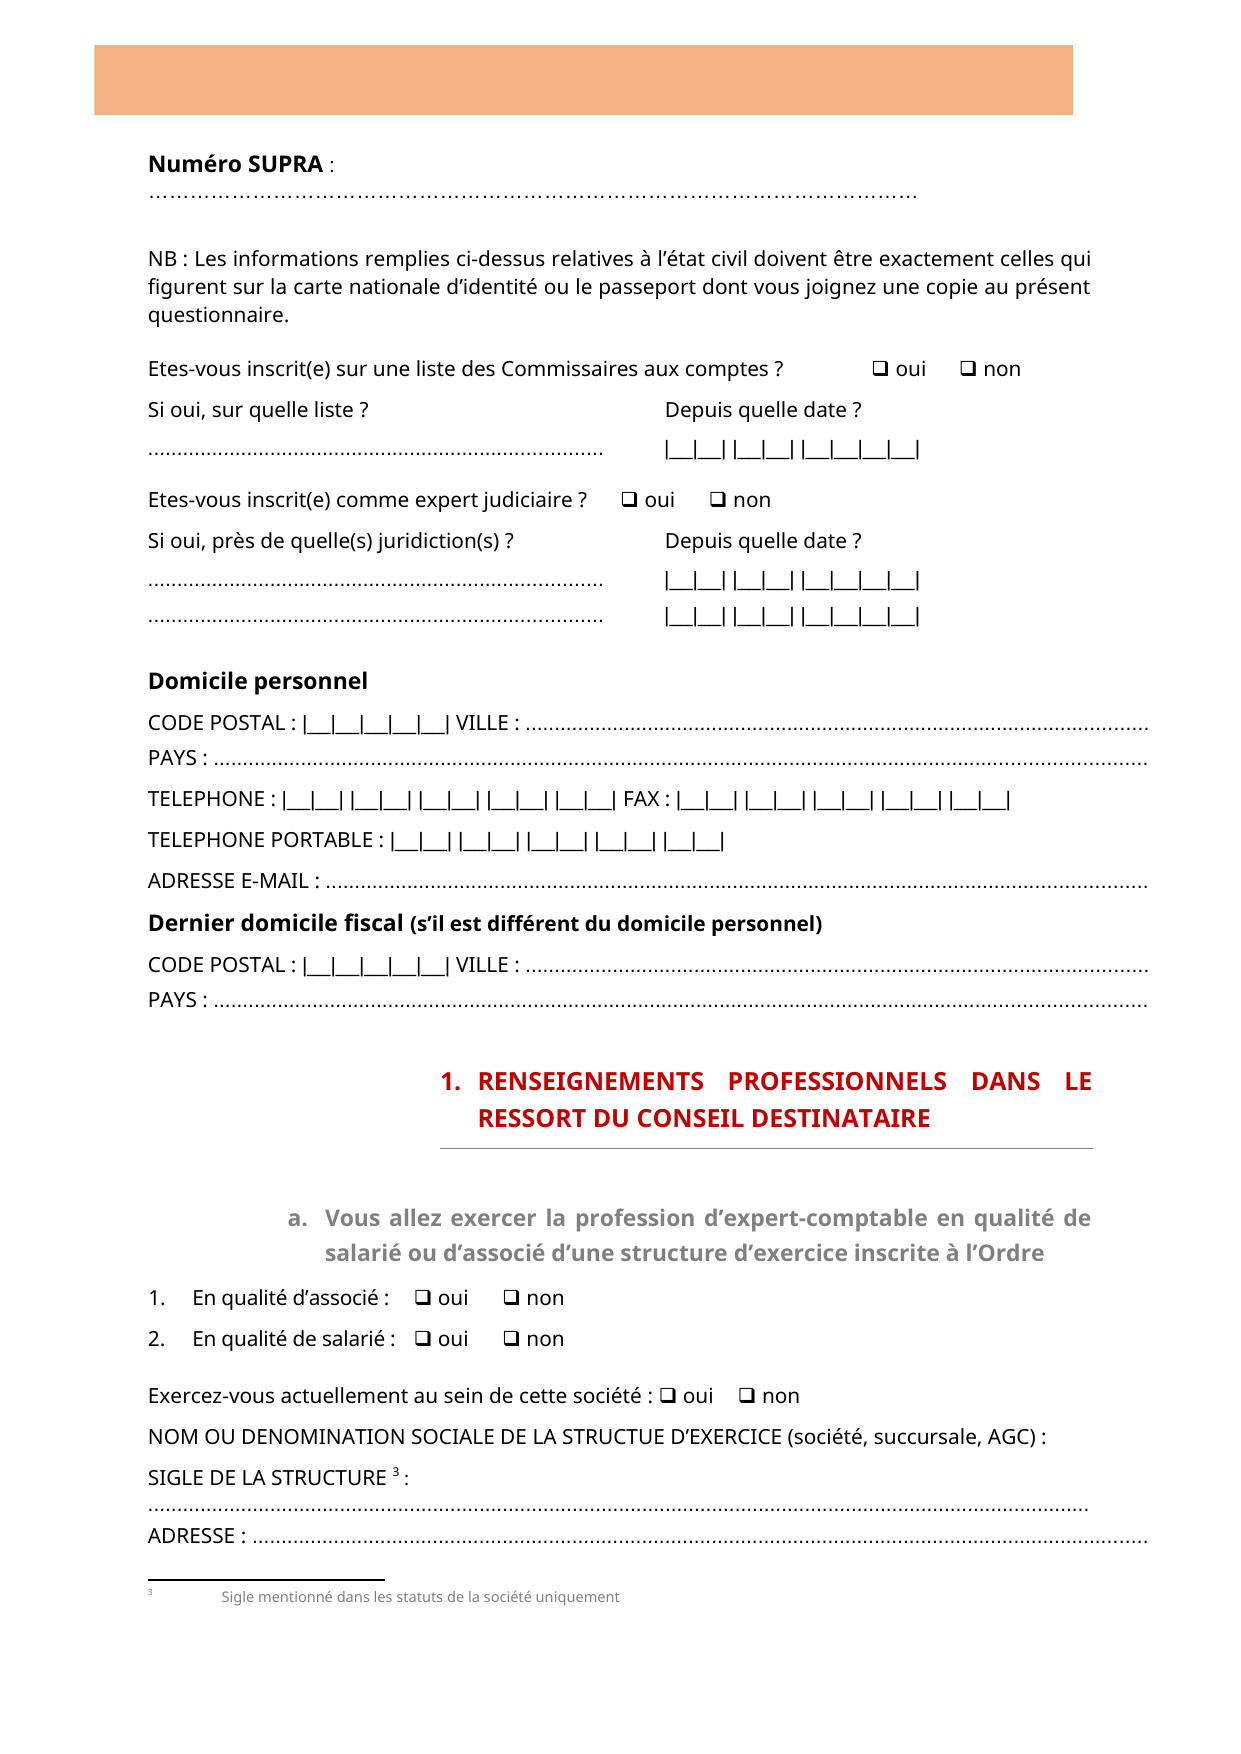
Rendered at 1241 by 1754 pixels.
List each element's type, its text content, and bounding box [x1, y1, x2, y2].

list En qualité de salarié : oui non [148, 1324, 1093, 1353]
text ADRESSE : [148, 1522, 1093, 1550]
text PAYS : [148, 743, 1093, 772]
text Dernier domicile fiscal (s’il est différent du domicile personnel) [148, 907, 1093, 938]
text Si oui, près de quelle(s) juridiction(s) ? Depuis quelle date ? [148, 526, 1093, 554]
text Etes-vous inscrit(e) sur une liste des Commissaires aux comptes ? oui non [148, 354, 1093, 382]
text TELEPHONE : |__|__| |__|__| |__|__| |__|__| |__|__| FAX : |__|__| |__|__| |__|__| |__|__| |__|__| [148, 784, 1093, 812]
text CODE POSTAL : |__|__|__|__|__| VILLE : [148, 951, 1093, 979]
text |__|__| |__|__| |__|__|__|__| [148, 567, 1093, 591]
text Etes-vous inscrit(e) comme expert judiciaire ? oui non [148, 485, 1093, 513]
text |__|__| |__|__| |__|__|__|__| [148, 603, 1093, 627]
list RENSEIGNEMENTS PROFESSIONNELS dans le ressort du conseil destinataire [440, 1064, 1093, 1148]
text CODE POSTAL : |__|__|__|__|__| VILLE : [148, 708, 1093, 737]
subtitle Vous allez exercer la profession d’expert-comptable en qualité de salarié ou d’associé d’une structure d’exercice inscrite à l’Ordre [287, 1202, 1093, 1268]
text Numéro SUPRA :………………………………………………………………………………………………… [148, 148, 1093, 203]
text SIGLE DE LA STRUCTURE : [148, 1463, 1093, 1515]
text Domicile personnel [148, 665, 1093, 696]
text Exercez-vous actuellement au sein de cette société : oui non [148, 1381, 1093, 1409]
list En qualité d’associé : oui non [148, 1283, 1093, 1312]
text Si oui, sur quelle liste ? Depuis quelle date ? [148, 395, 1093, 423]
text PAYS : [148, 985, 1093, 1014]
text NOM OU DENOMINATION SOCIALE DE LA STRUCTUE D’EXERCICE (société, succursale, AGC) : [148, 1422, 1093, 1451]
text |__|__| |__|__| |__|__|__|__| [148, 436, 1093, 460]
text NB : Les informations remplies ci-dessus relatives à l’état civil doivent être exactement celles qui figurent sur la carte nationale d’identité ou le passeport dont vous joignez une copie au présent questionnaire. [148, 244, 1093, 329]
text ADRESSE E-MAIL : [148, 866, 1093, 894]
text TELEPHONE PORTABLE : |__|__| |__|__| |__|__| |__|__| |__|__| [148, 825, 1093, 853]
